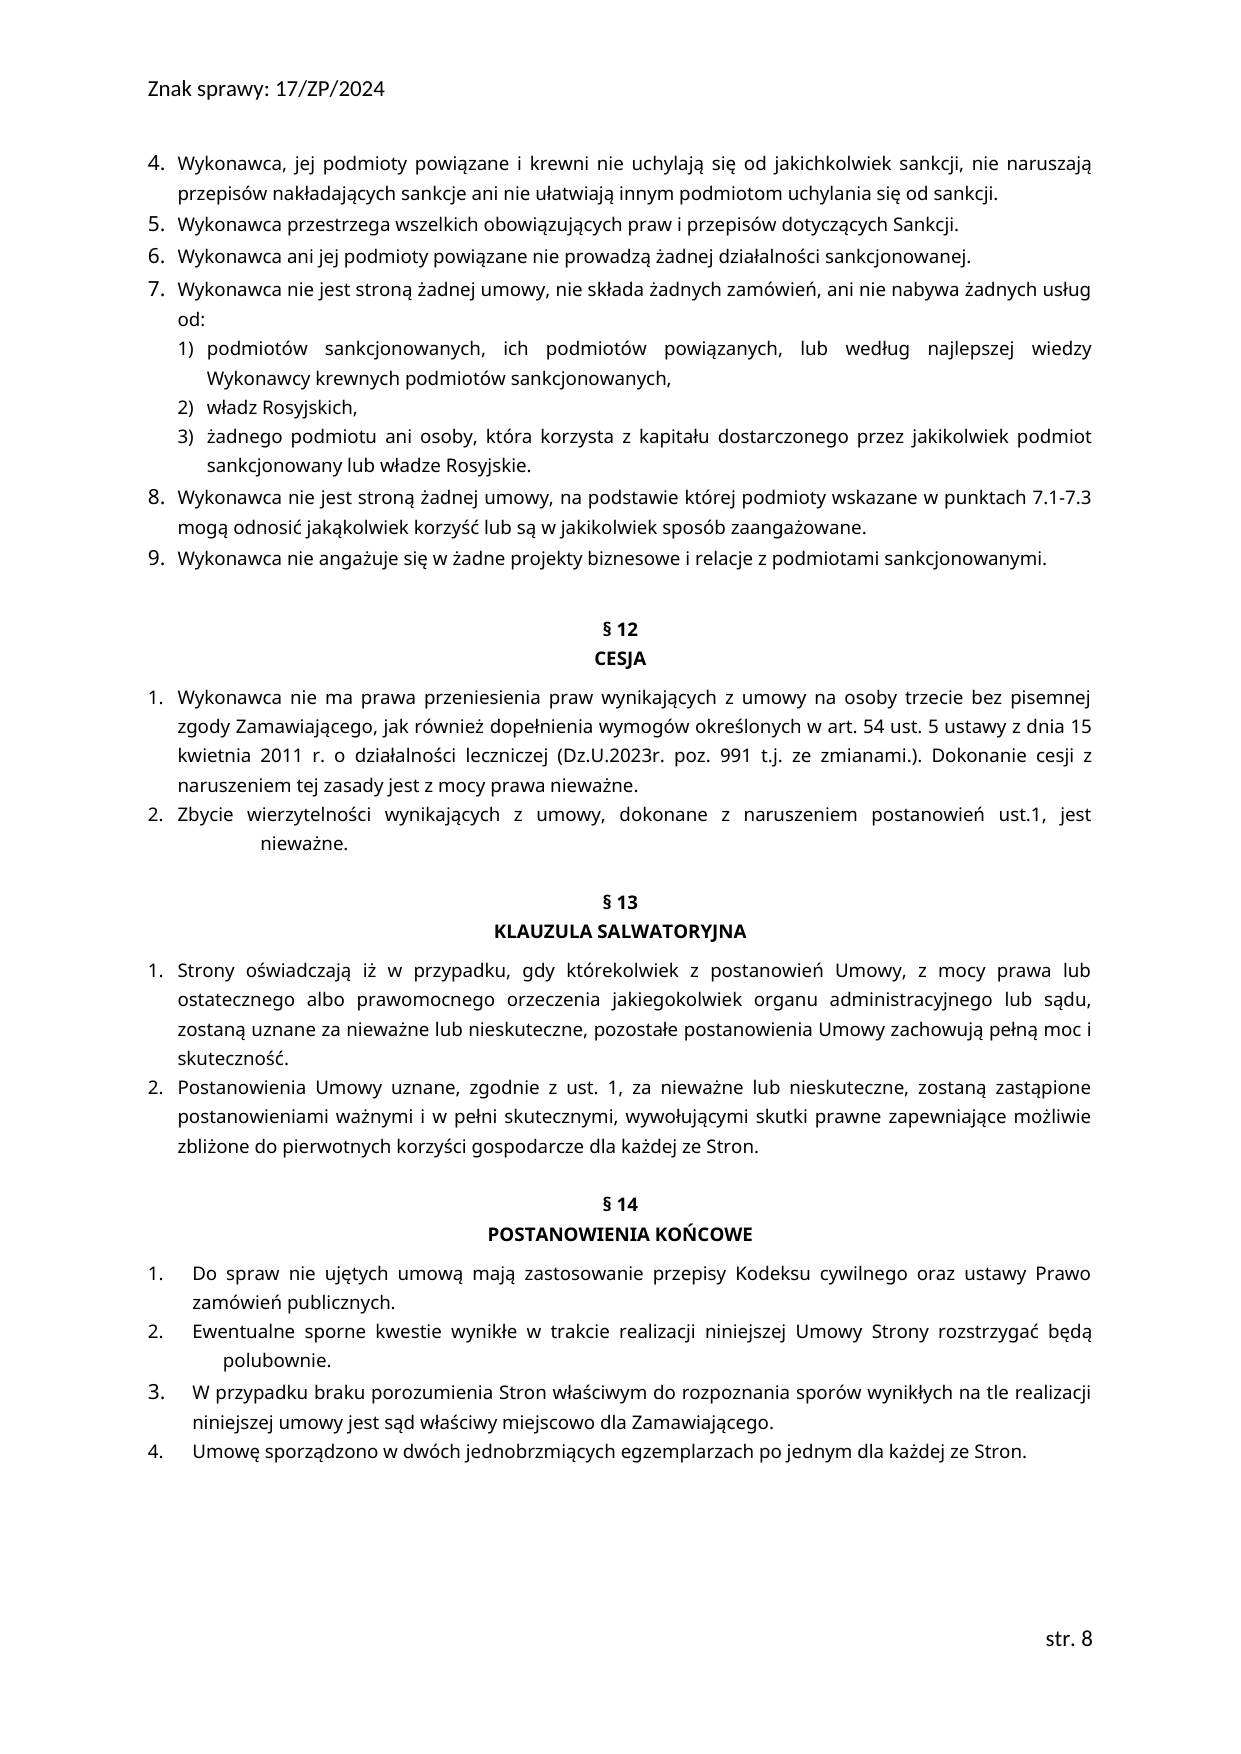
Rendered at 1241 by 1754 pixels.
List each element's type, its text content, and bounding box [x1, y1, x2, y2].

list Wykonawca nie jest stroną żadnej umowy, nie składa żadnych zamówień, ani nie nabywa żadnych usług od: [148, 274, 1093, 332]
text § 13 [148, 889, 1093, 914]
list Postanowienia Umowy uznane, zgodnie z ust. 1, za nieważne lub nieskuteczne, zostaną zastąpione postanowieniami ważnymi i w pełni skutecznymi, wywołującymi skutki prawne zapewniające możliwie zbliżone do pierwotnych korzyści gospodarcze dla każdej ze Stron. [148, 1074, 1093, 1158]
text CESJA [148, 645, 1093, 671]
text POSTANOWIENIA KOŃCOWE [148, 1221, 1093, 1246]
text § 12 [148, 616, 1093, 641]
list podmiotów sankcjonowanych, ich podmiotów powiązanych, lub według najlepszej wiedzy Wykonawcy krewnych podmiotów sankcjonowanych, [177, 336, 1093, 391]
list Wykonawca przestrzega wszelkich obowiązujących praw i przepisów dotyczących Sankcji. [148, 209, 1093, 237]
list władz Rosyjskich, [177, 394, 1093, 420]
list Zbycie wierzytelności wynikających z umowy, dokonane z naruszeniem postanowień ust.1, jest nieważne. [148, 801, 1093, 856]
text KLAUZULA SALWATORYJNA [148, 918, 1093, 944]
list Strony oświadczają iż w przypadku, gdy którekolwiek z postanowień Umowy, z mocy prawa lub ostatecznego albo prawomocnego orzeczenia jakiegokolwiek organu administracyjnego lub sądu, zostaną uznane za nieważne lub nieskuteczne, pozostałe postanowienia Umowy zachowują pełną moc i skuteczność. [148, 957, 1093, 1071]
list Wykonawca ani jej podmioty powiązane nie prowadzą żadnej działalności sankcjonowanej. [148, 242, 1093, 270]
list Wykonawca nie ma prawa przeniesienia praw wynikających z umowy na osoby trzecie bez pisemnej zgody Zamawiającego, jak również dopełnienia wymogów określonych w art. 54 ust. 5 ustawy z dnia 15 kwietnia 2011 r. o działalności leczniczej (Dz.U.2023r. poz. 991 t.j. ze zmianami.). Dokonanie cesji z naruszeniem tej zasady jest z mocy prawa nieważne. [148, 684, 1093, 797]
list Wykonawca nie angażuje się w żadne projekty biznesowe i relacje z podmiotami sankcjonowanymi. [148, 543, 1093, 572]
list Ewentualne sporne kwestie wynikłe w trakcie realizacji niniejszej Umowy Strony rozstrzygać będą polubownie. [148, 1318, 1093, 1373]
list żadnego podmiotu ani osoby, która korzysta z kapitału dostarczonego przez jakikolwiek podmiot sankcjonowany lub władze Rosyjskie. [177, 423, 1093, 478]
list Do spraw nie ujętych umową mają zastosowanie przepisy Kodeksu cywilnego oraz ustawy Prawo zamówień publicznych. [148, 1260, 1093, 1315]
list W przypadku braku porozumienia Stron właściwym do rozpoznania sporów wynikłych na tle realizacji niniejszej umowy jest sąd właściwy miejscowo dla Zamawiającego. [148, 1377, 1093, 1435]
text § 14 [148, 1192, 1093, 1217]
list Umowę sporządzono w dwóch jednobrzmiących egzemplarzach po jednym dla każdej ze Stron. [148, 1438, 1093, 1464]
list Wykonawca nie jest stroną żadnej umowy, na podstawie której podmioty wskazane w punktach 7.1-7.3 mogą odnosić jakąkolwiek korzyść lub są w jakikolwiek sposób zaangażowane. [148, 482, 1093, 540]
list Wykonawca, jej podmioty powiązane i krewni nie uchylają się od jakichkolwiek sankcji, nie naruszają przepisów nakładających sankcje ani nie ułatwiają innym podmiotom uchylania się od sankcji. [148, 148, 1093, 205]
